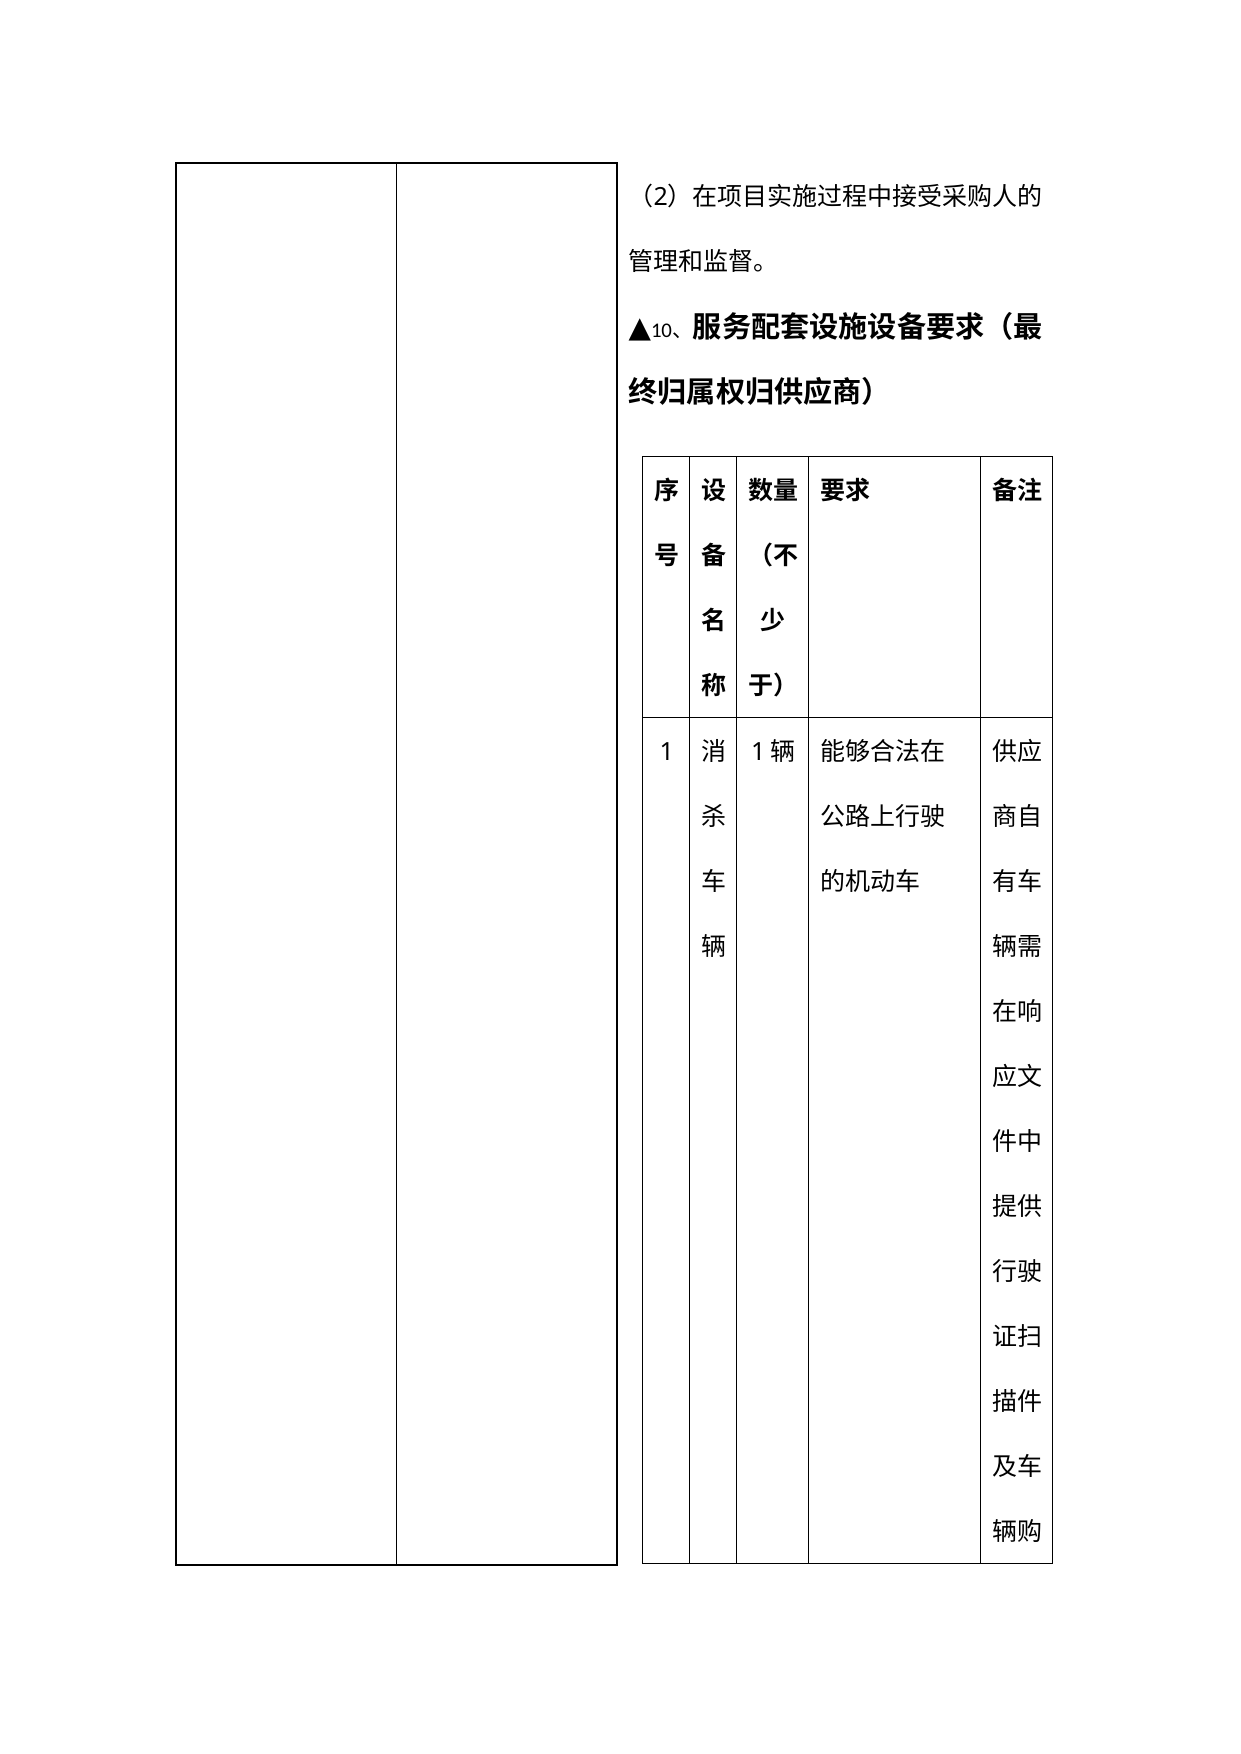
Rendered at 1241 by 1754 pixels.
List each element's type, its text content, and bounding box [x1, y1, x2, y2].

table_cell [177, 164, 396, 1564]
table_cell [618, 162, 1064, 1564]
table_cell 1 [397, 164, 616, 1564]
